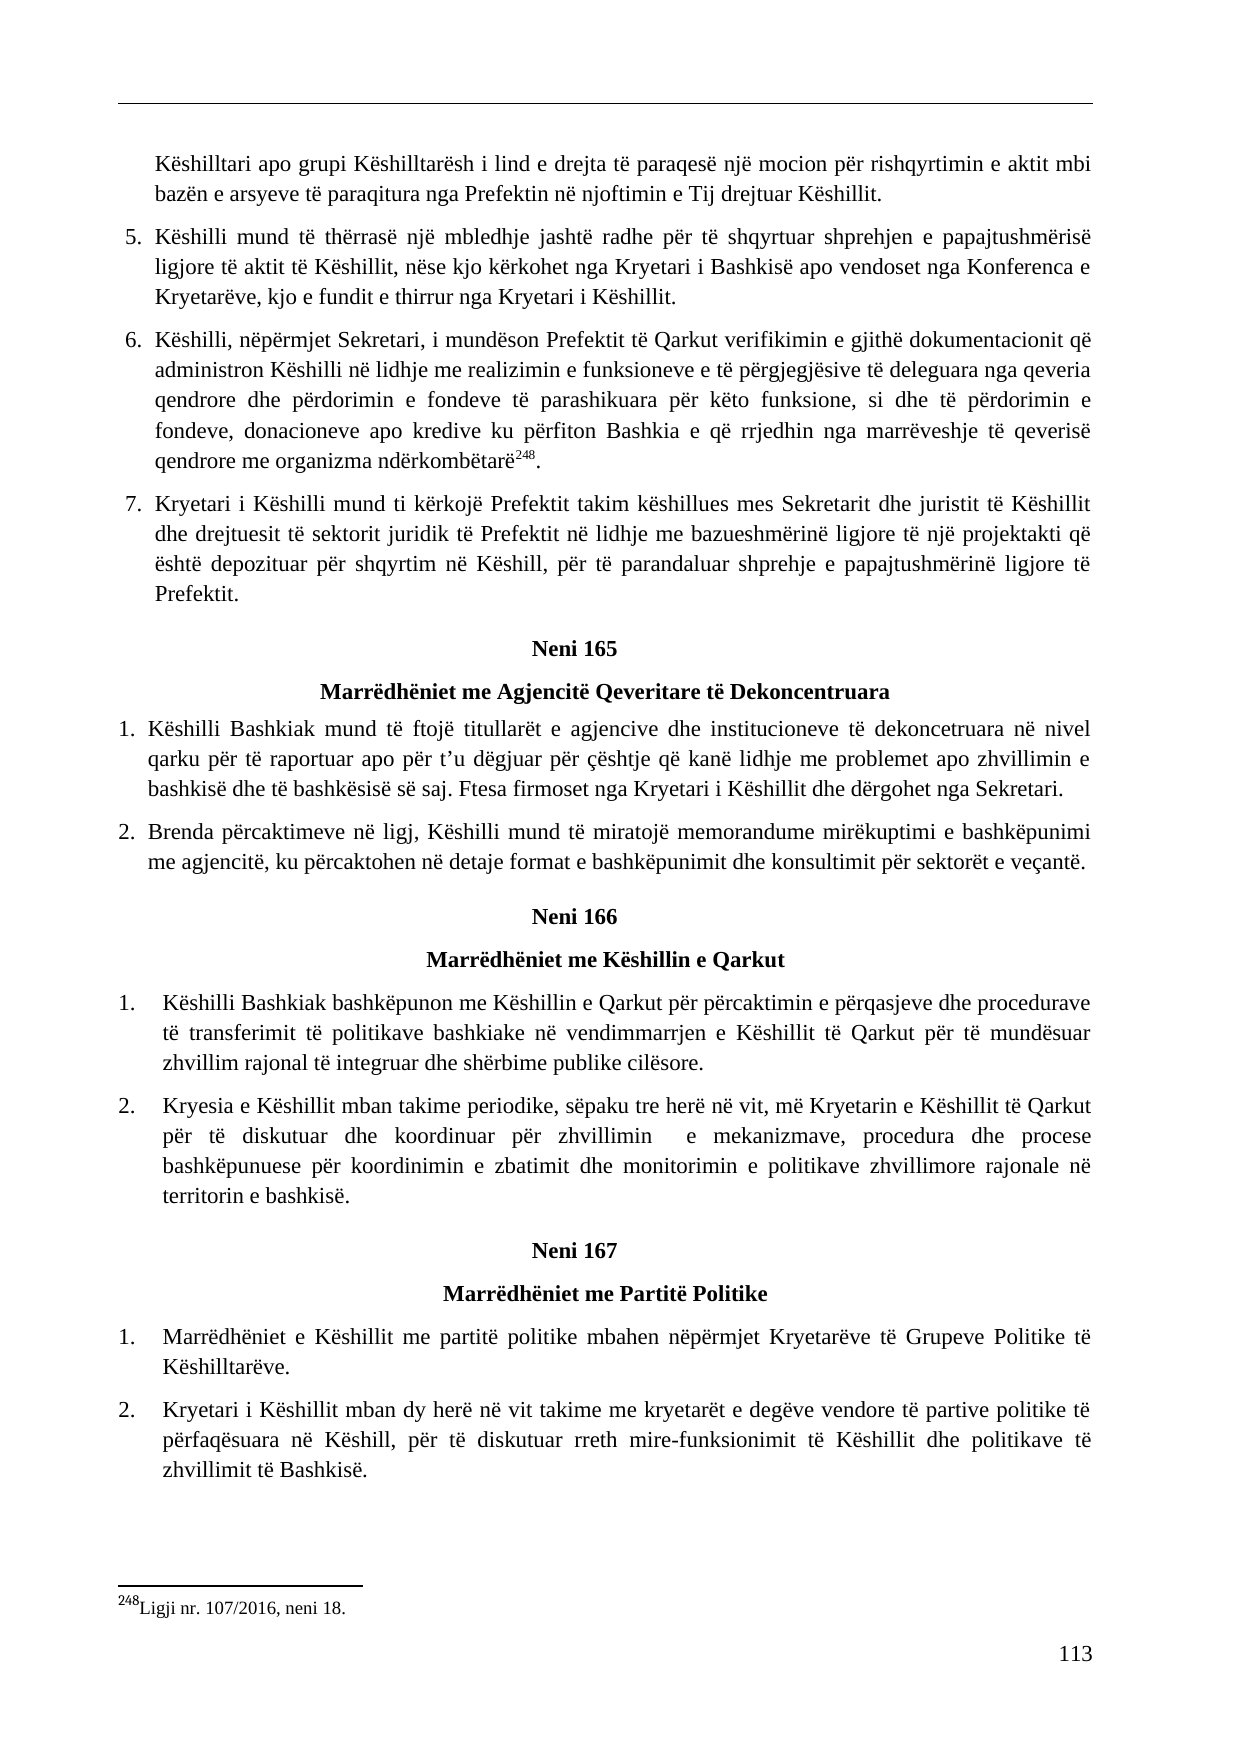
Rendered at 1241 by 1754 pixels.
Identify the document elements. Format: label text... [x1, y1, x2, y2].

list Kryesia e Këshillit mban takime periodike, sëpaku tre herë në vit, më Kryetarin e Këshillit të Qarkut për të diskutuar dhe koordinuar për zhvillimin e mekanizmave, procedura dhe procese bashkëpunuese për koordinimin e zbatimit dhe monitorimin e politikave zhvillimore rajonale në territorin e bashkisë. [118, 1092, 1093, 1209]
list Brenda përcaktimeve në ligj, Këshilli mund të miratojë memorandume mirëkuptimi e bashkëpunimi me agjencitë, ku përcaktohen në detaje format e bashkëpunimit dhe konsultimit për sektorët e veçantë. [118, 818, 1093, 874]
list Këshilli mund të thërrasë një mbledhje jashtë radhe për të shqyrtuar shprehjen e papajtushmërisë ligjore të aktit të Këshillit, nëse kjo kërkohet nga Kryetari i Bashkisë apo vendoset nga Konferenca e Kryetarëve, kjo e fundit e thirrur nga Kryetari i Këshillit. [125, 223, 1093, 310]
list Këshilli Bashkiak bashkëpunon me Këshillin e Qarkut për përcaktimin e përqasjeve dhe procedurave të transferimit të politikave bashkiake në vendimmarrjen e Këshillit të Qarkut për të mundësuar zhvillim rajonal të integruar dhe shërbime publike cilësore. [118, 988, 1093, 1075]
text Marrëdhëniet me Agjencitë Qeveritare të Dekoncentruara [118, 678, 1093, 704]
text Marrëdhëniet me Partitë Politike [118, 1280, 1093, 1307]
list Kryetari i Këshillit mban dy herë në vit takime me kryetarët e degëve vendore të partive politike të përfaqësuara në Këshill, për të diskutuar rreth mire-funksionimit të Këshillit dhe politikave të zhvillimit të Bashkisë. [118, 1396, 1093, 1483]
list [125, 150, 1093, 207]
list Kryetari i Këshilli mund ti kërkojë Prefektit takim këshillues mes Sekretarit dhe juristit të Këshillit dhe drejtuesit të sektorit juridik të Prefektit në lidhje me bazueshmërinë ligjore të një projektakti që është depozituar për shqyrtim në Këshill, për të parandaluar shprehje e papajtushmërinë ligjore të Prefektit. [125, 489, 1093, 607]
list Marrëdhëniet e Këshillit me partitë politike mbahen nëpërmjet Kryetarëve të Grupeve Politike të Këshilltarëve. [118, 1323, 1093, 1379]
text Marrëdhëniet me Këshillin e Qarkut [118, 946, 1093, 972]
list Këshilli Bashkiak mund të ftojë titullarët e agjencive dhe institucioneve të dekoncetruara në nivel qarku për të raportuar apo për t’u dëgjuar për çështje që kanë lidhje me problemet apo zhvillimin e bashkisë dhe të bashkësisë së saj. Ftesa firmoset nga Kryetari i Këshillit dhe dërgohet nga Sekretari. [118, 714, 1093, 801]
list Këshilli, nëpërmjet Sekretari, i mundëson Prefektit të Qarkut verifikimin e gjithë dokumentacionit që administron Këshilli në lidhje me realizimin e funksioneve e të përgjegjësive të deleguara nga qeveria qendrore dhe përdorimin e fondeve të parashikuara për këto funksione, si dhe të përdorimin e fondeve, donacioneve apo kredive ku përfiton Bashkia e që rrjedhin nga marrëveshje të qeverisë qendrore me organizma ndërkombëtarë. [125, 326, 1093, 473]
